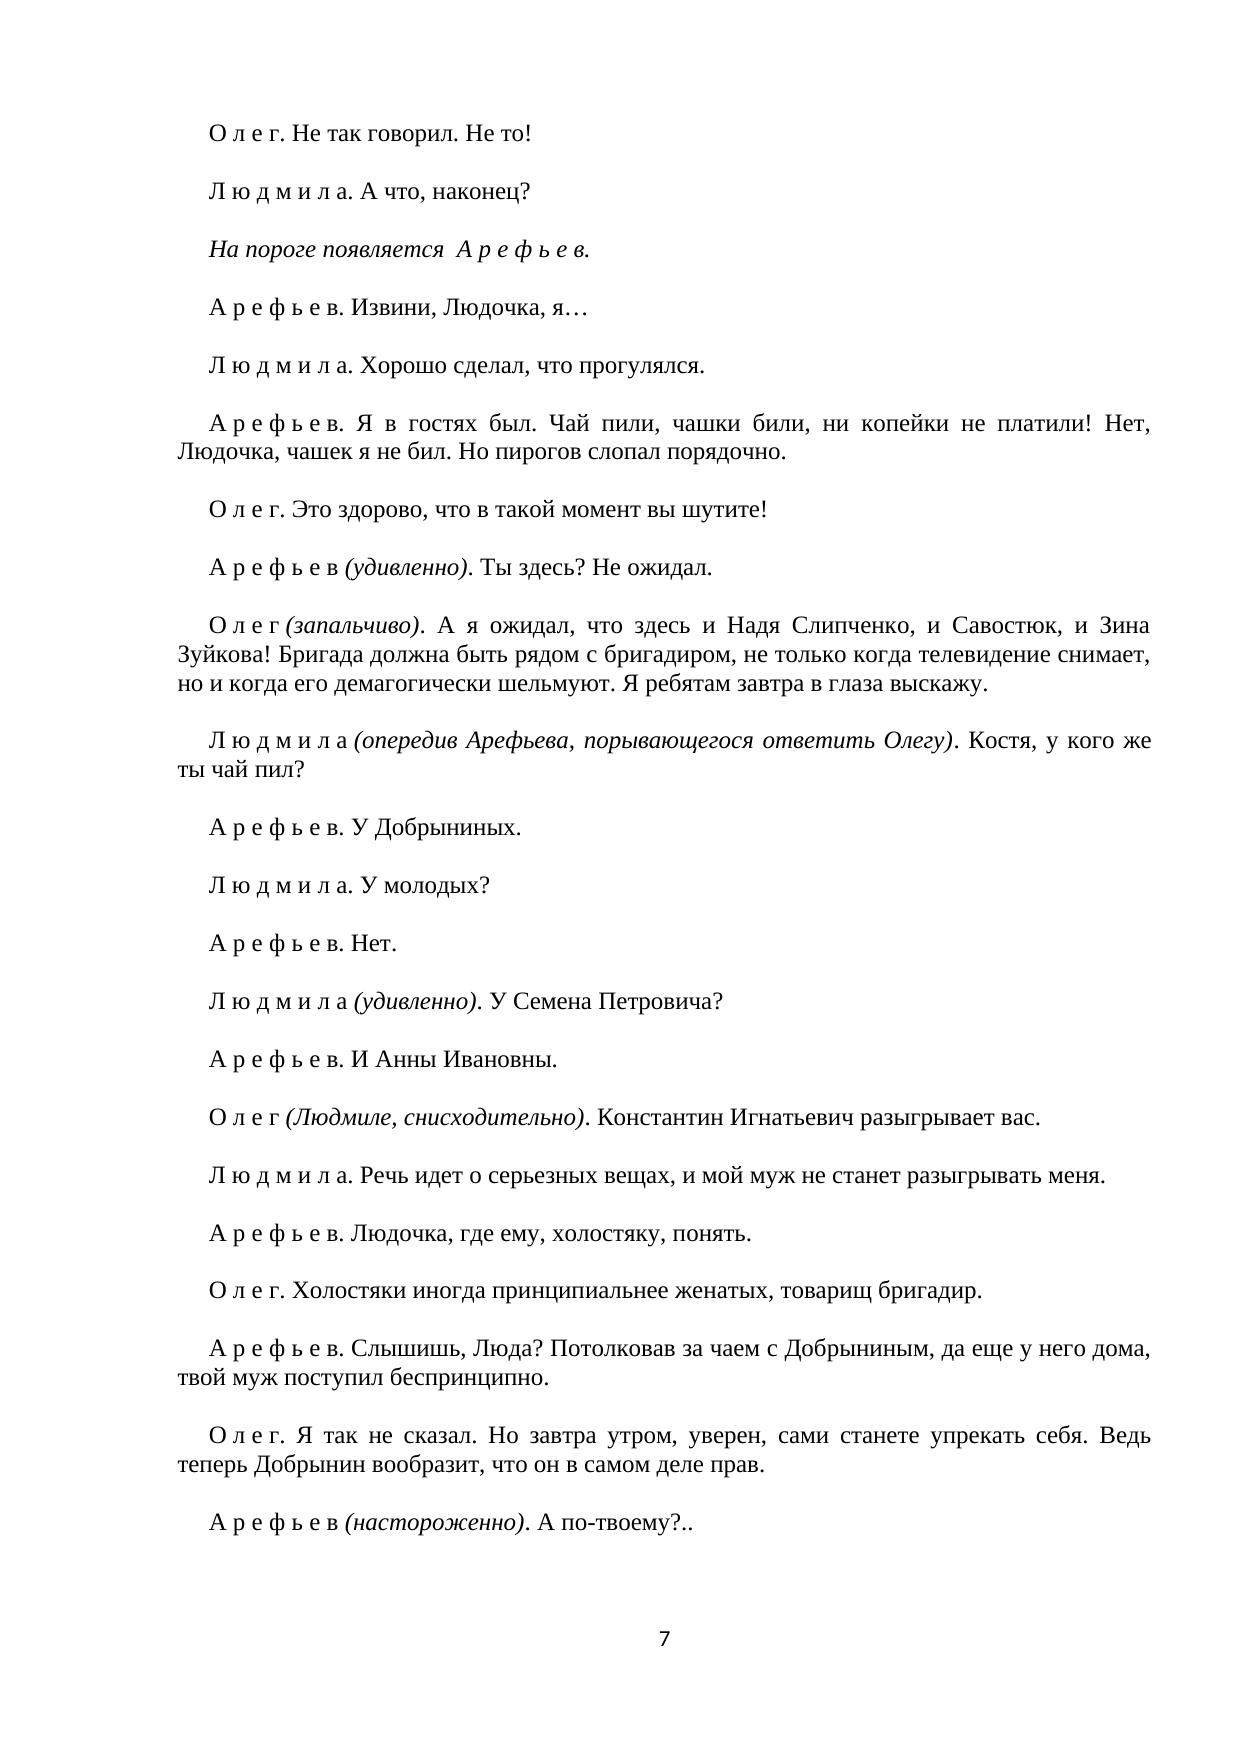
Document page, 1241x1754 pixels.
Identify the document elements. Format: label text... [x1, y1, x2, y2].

text Л ю д м и л а. Речь идет о серьезных вещах, и мой муж не станет разыгрывать меня. [177, 1160, 1152, 1188]
text Л ю д м и л а (опередив Арефьева, порывающегося ответить Олегу). Костя, у кого же ты чай пил? [177, 726, 1152, 783]
text А р е ф ь е в (удивленно). Ты здесь? Не ожидал. [177, 552, 1152, 581]
text О л е г (Людмиле, снисходительно). Константин Игнатьевич разыгрывает вас. [177, 1102, 1152, 1131]
text А р е ф ь е в. Слышишь, Люда? Потолковав за чаем с Добрыниным, да еще у него дома, твой муж поступил беспринципно. [177, 1333, 1152, 1391]
text Л ю д м и л а (удивленно). У Семена Петровича? [177, 986, 1152, 1015]
text А р е ф ь е в. Людочка, где ему, холостяку, понять. [177, 1218, 1152, 1246]
text А р е ф ь е в. И Анны Ивановны. [177, 1044, 1152, 1073]
text А р е ф ь е в. Нет. [177, 928, 1152, 957]
text А р е ф ь е в. У Добрыниных. [177, 812, 1152, 841]
text О л е г. Я так не сказал. Но завтра утром, уверен, сами станете упрекать себя. Ведь теперь Добрынин вообразит, что он в самом деле прав. [177, 1420, 1152, 1478]
text А р е ф ь е в. Извини, Людочка, я… [177, 292, 1152, 321]
text Л ю д м и л а. Хорошо сделал, что прогулялся. [177, 350, 1152, 378]
text На пороге появляется А р е ф ь е в. [177, 234, 1152, 263]
text О л е г. Это здорово, что в такой момент вы шутите! [177, 494, 1152, 523]
text А р е ф ь е в. Я в гостях был. Чай пили, чашки били, ни копейки не платили! Нет, Людочка, чашек я не бил. Но пирогов слопал порядочно. [177, 408, 1152, 465]
text О л е г. Не так говорил. Не то! [177, 118, 1152, 147]
text О л е г (запальчиво). А я ожидал, что здесь и Надя Слипченко, и Савостюк, и Зина Зуйкова! Бригада должна быть рядом с бригадиром, не только когда телевидение снимает, но и когда его демагогически шельмуют. Я ребятам завтра в глаза выскажу. [177, 610, 1152, 696]
text Л ю д м и л а. А что, наконец? [177, 176, 1152, 205]
text А р е ф ь е в (настороженно). А по-твоему?.. [177, 1507, 1152, 1536]
text О л е г. Холостяки иногда принципиальнее женатых, товарищ бригадир. [177, 1276, 1152, 1304]
text Л ю д м и л а. У молодых? [177, 870, 1152, 899]
